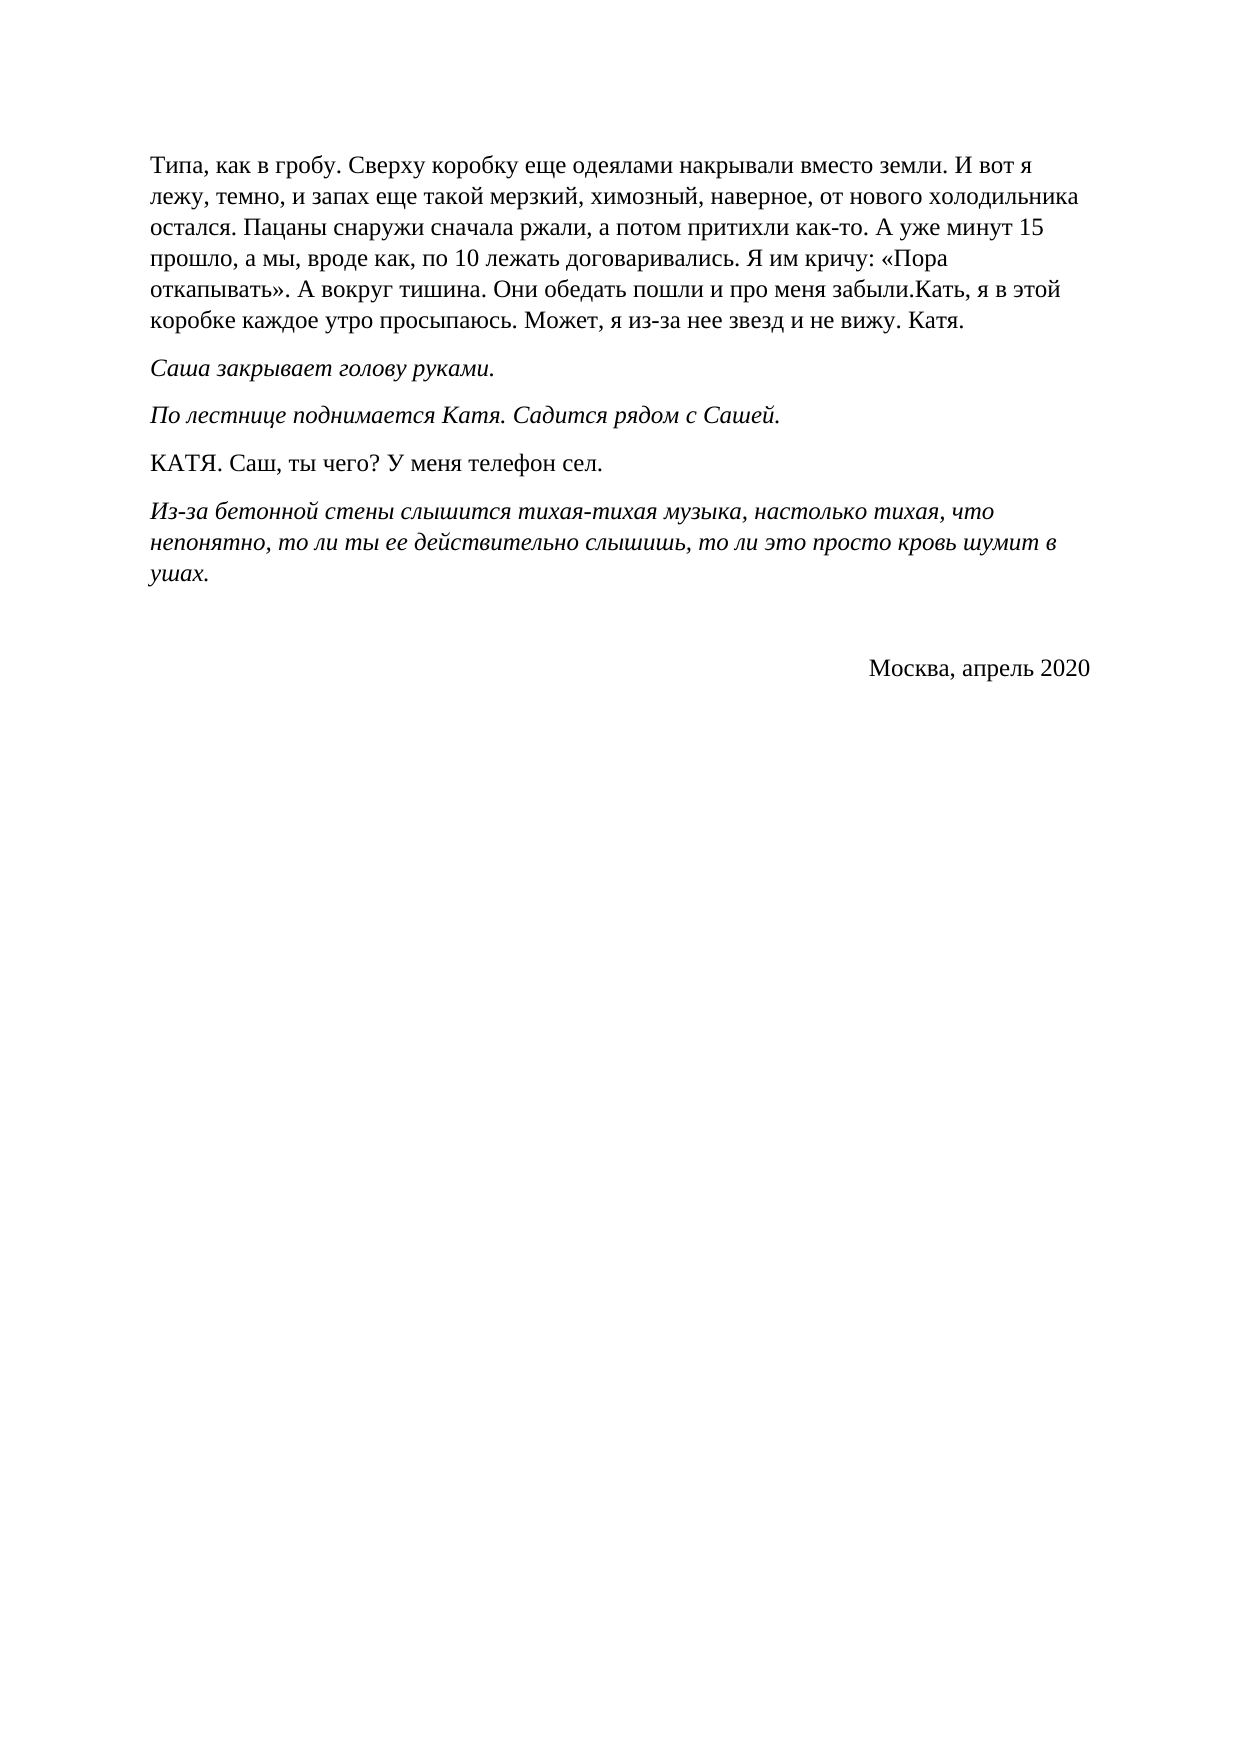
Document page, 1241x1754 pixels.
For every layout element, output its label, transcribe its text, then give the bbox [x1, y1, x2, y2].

text По лестнице поднимается Катя. Садится рядом с Сашей. [150, 401, 1090, 429]
text Из-за бетонной стены слышится тихая-тихая музыка, настолько тихая, что непонятно, то ли ты ее действительно слышишь, то ли это просто кровь шумит в ушах. [150, 496, 1090, 587]
text Саша закрывает голову руками. [150, 353, 1090, 382]
text Москва, апрель 2020 [150, 653, 1090, 682]
text КАТЯ. Саш, ты чего? У меня телефон сел. [150, 448, 1090, 477]
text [150, 150, 1090, 334]
